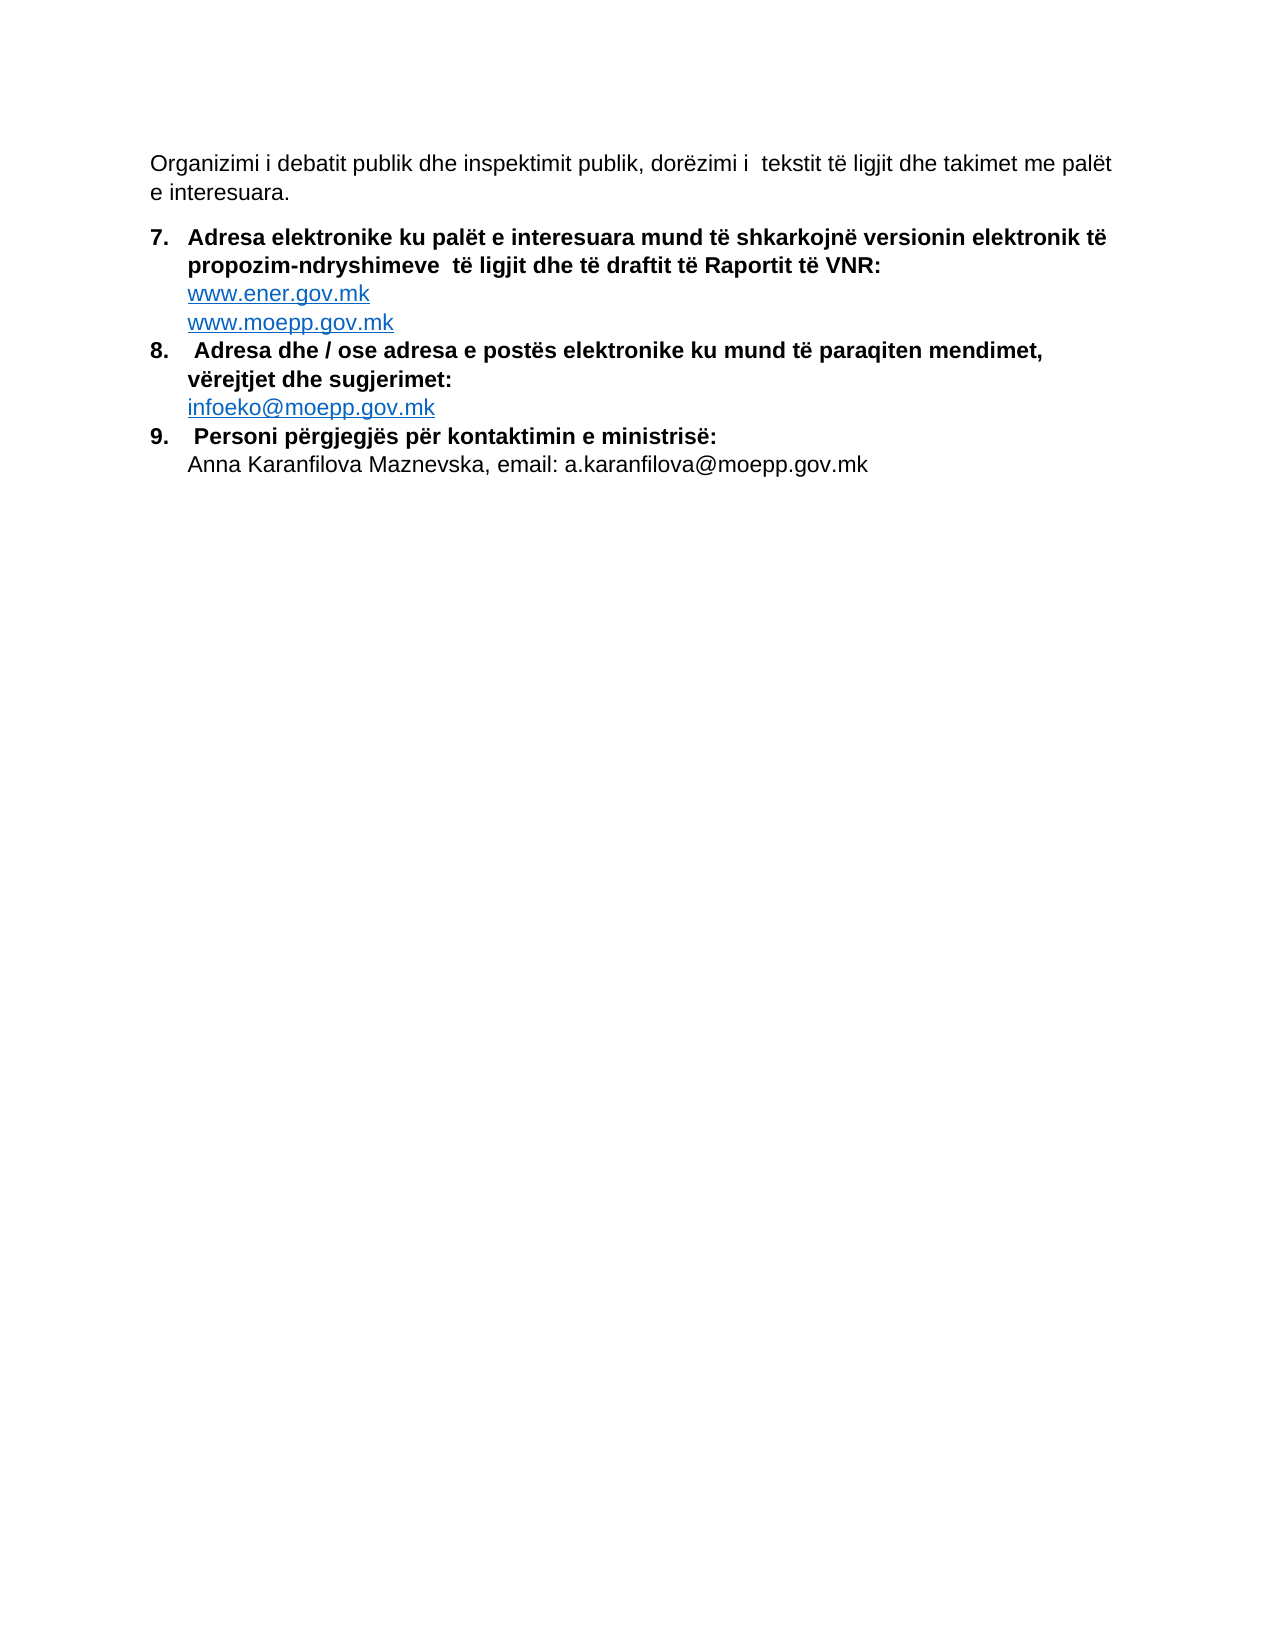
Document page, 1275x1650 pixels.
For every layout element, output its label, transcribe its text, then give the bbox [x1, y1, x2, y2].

list Adresa elektronike ku palët e interesuara mund të shkarkojnë versionin elektronik të propozim-ndryshimeve të ligjit dhe të draftit të Raportit të VNR: [150, 223, 1125, 278]
list Anna Karanfilova Maznevska, email: a.karanfilova@moepp.gov.mk [187, 451, 1125, 477]
list www.moepp.gov.mk [187, 309, 1125, 335]
list Personi përgjegjës për kontaktimin e ministrisë: [150, 423, 1125, 449]
list www.ener.gov.mk [187, 280, 1125, 307]
text Organizimi i debatit publik dhe inspektimit publik, dorëzimi i tekstit të ligjit dhe takimet me palët e interesuara. [150, 150, 1125, 205]
list Adresa dhe / ose adresa e postës elektronike ku mund të paraqiten mendimet, vërejtjet dhe sugjerimet: [150, 337, 1125, 392]
list infoeko@moepp.gov.mk [187, 394, 1125, 421]
